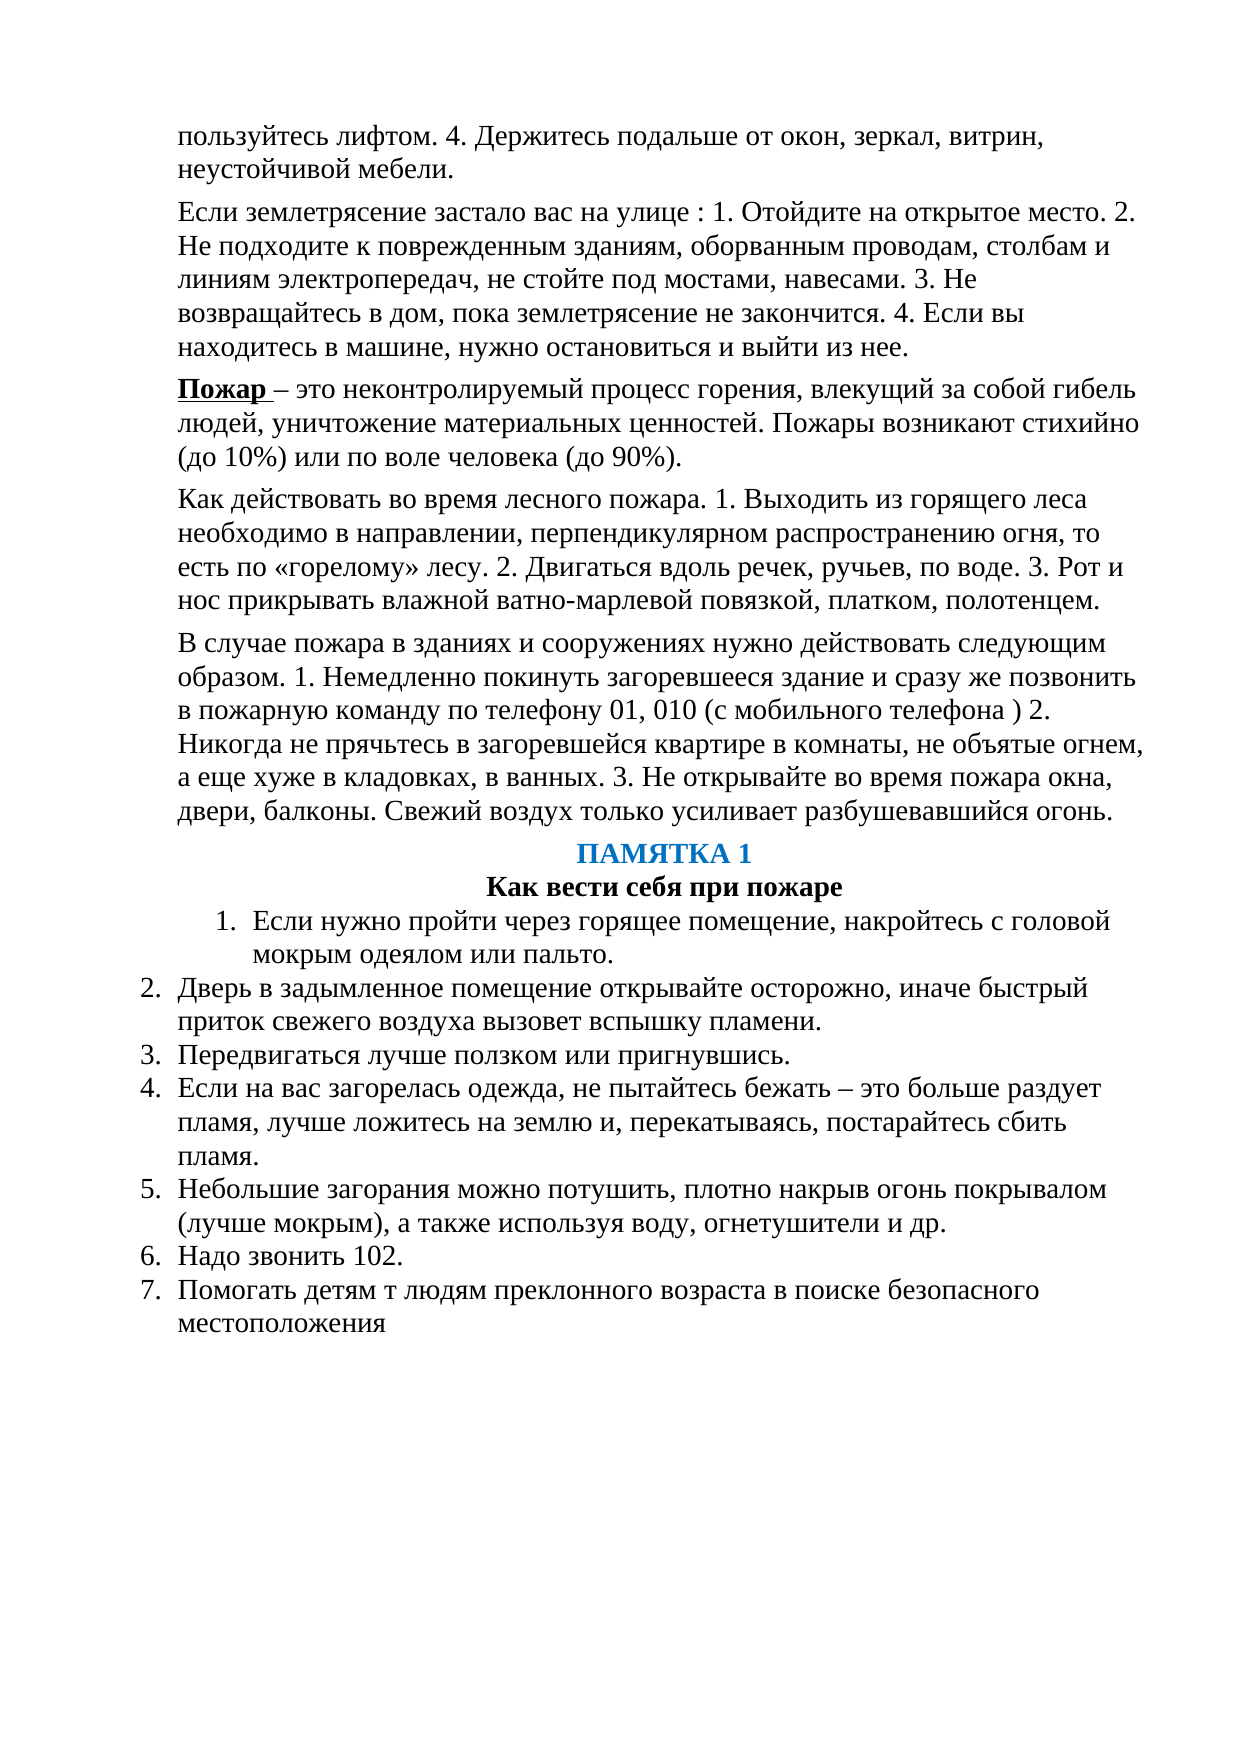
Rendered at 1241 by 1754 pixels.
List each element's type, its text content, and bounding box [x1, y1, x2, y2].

list Дверь в задымленное помещение открывайте осторожно, иначе быстрый приток свежего воздуха вызовет вспышку пламени. [140, 970, 1152, 1037]
text ПАМЯТКА 1 [177, 836, 1152, 869]
list Если на вас загорелась одежда, не пытайтесь бежать – это больше раздует пламя, лучше ложитесь на землю и, перекатываясь, постарайтесь сбить пламя. [140, 1071, 1152, 1171]
list Помогать детям т людям преклонного возраста в поиске безопасного местоположения [140, 1272, 1152, 1339]
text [177, 118, 1152, 185]
text Как вести себя при пожаре [177, 869, 1152, 903]
text Пожар – это неконтролируемый процесс горения, влекущий за собой гибель людей, уничтожение материальных ценностей. Пожары возникают стихийно (до 10%) или по воле человека (до 90%). [177, 372, 1152, 472]
text Если землетрясение застало вас на улице : 1. Отойдите на открытое место. 2. Не подходите к поврежденным зданиям, оборванным проводам, столбам и линиям электропередач, не стойте под мостами, навесами. 3. Не возвращайтесь в дом, пока землетрясение не закончится. 4. Если вы находитесь в машине, нужно остановиться и выйти из нее. [177, 194, 1152, 362]
list Небольшие загорания можно потушить, плотно накрыв огонь покрывалом (лучше мокрым), а также используя воду, огнетушители и др. [140, 1171, 1152, 1238]
list Надо звонить 102. [140, 1238, 1152, 1272]
list Если нужно пройти через горящее помещение, накройтесь с головой мокрым одеялом или пальто. [215, 903, 1152, 970]
list Передвигаться лучше ползком или пригнувшись. [140, 1037, 1152, 1071]
text Как действовать во время лесного пожара. 1. Выходить из горящего леса необходимо в направлении, перпендикулярном распространению огня, то есть по «горелому» лесу. 2. Двигаться вдоль речек, ручьев, по воде. 3. Рот и нос прикрывать влажной ватно-марлевой повязкой, платком, полотенцем. [177, 482, 1152, 616]
text В случае пожара в зданиях и сооружениях нужно действовать следующим образом. 1. Немедленно покинуть загоревшееся здание и сразу же позвонить в пожарную команду по телефону 01, 010 (с мобильного телефона ) 2. Никогда не прячьтесь в загоревшейся квартире в комнаты, не объятые огнем, а еще хуже в кладовках, в ванных. 3. Не открывайте во время пожара окна, двери, балконы. Свежий воздух только усиливает разбушевавшийся огонь. [177, 625, 1152, 826]
